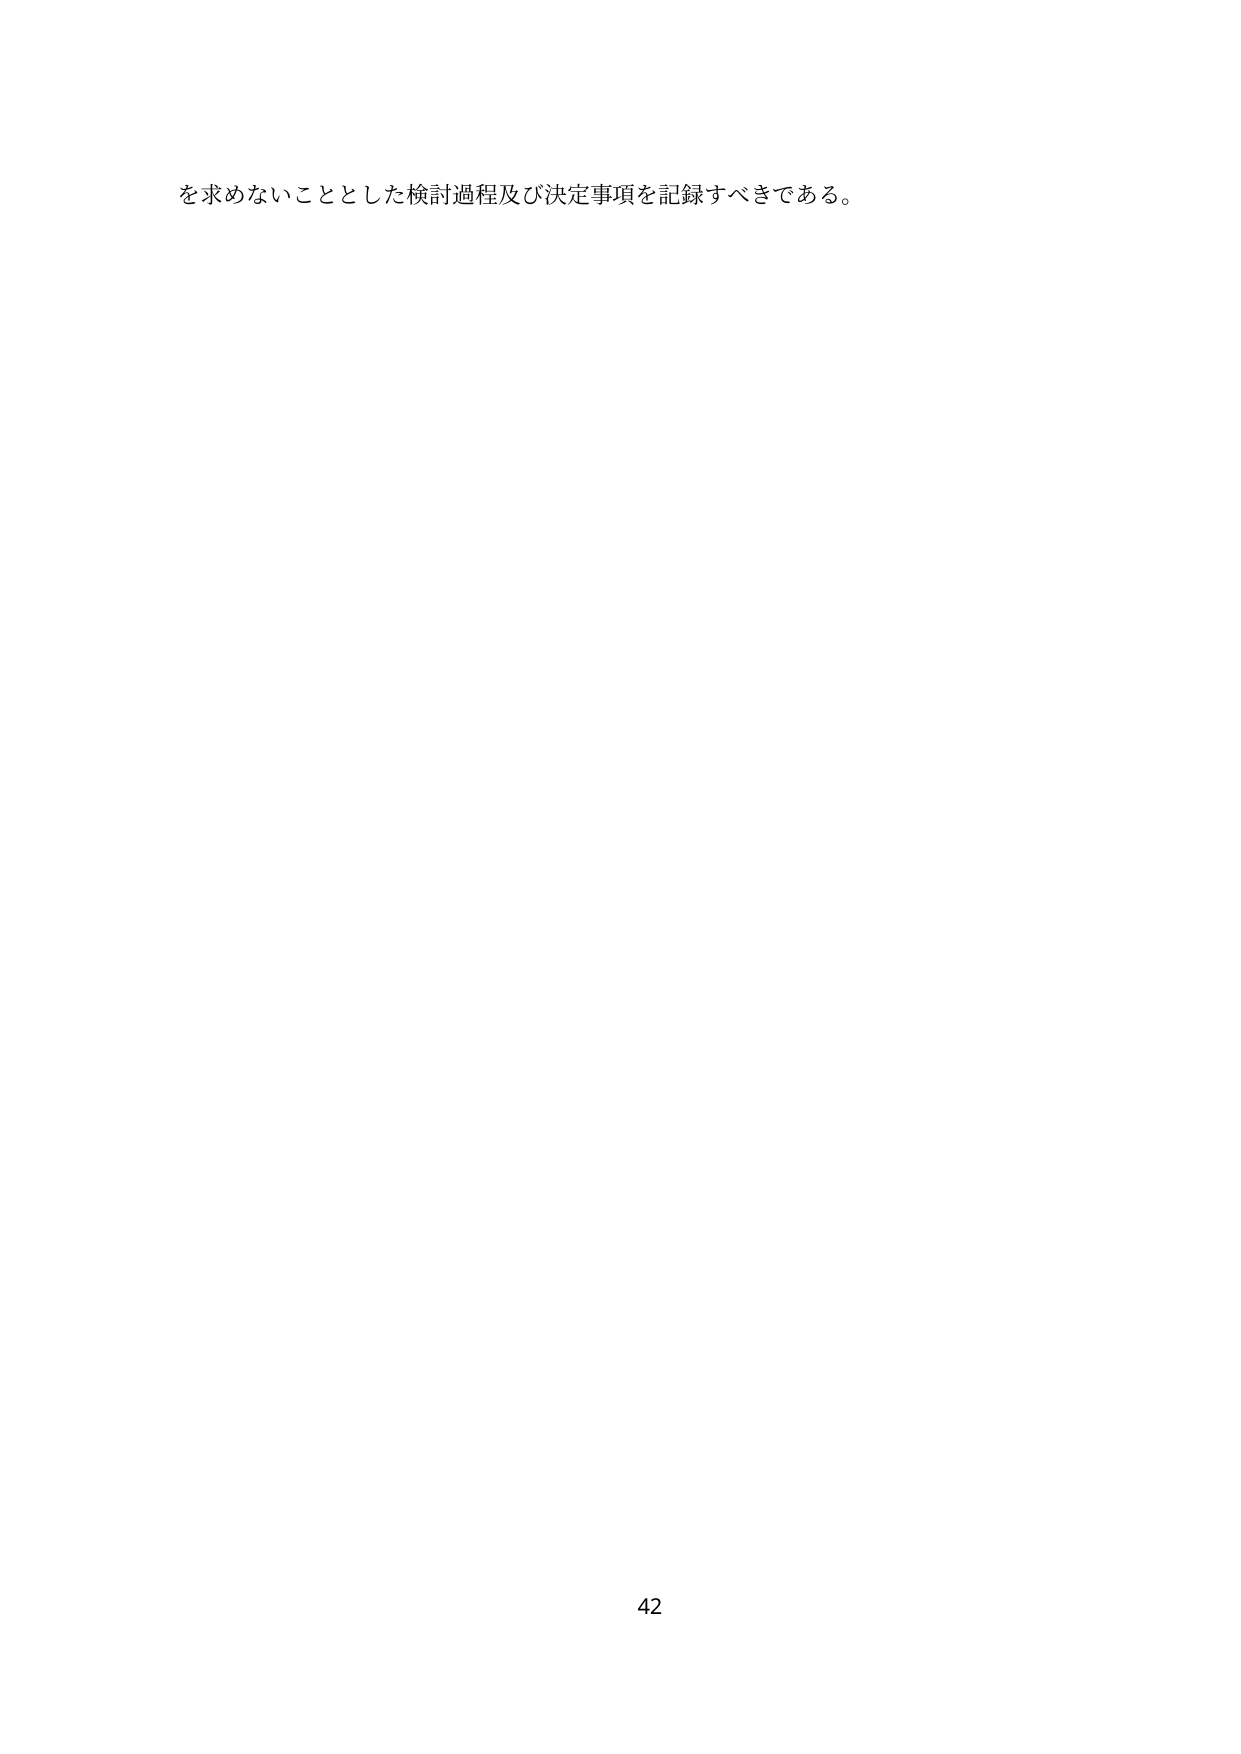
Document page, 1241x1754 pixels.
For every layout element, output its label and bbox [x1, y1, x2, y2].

text [177, 177, 1122, 210]
